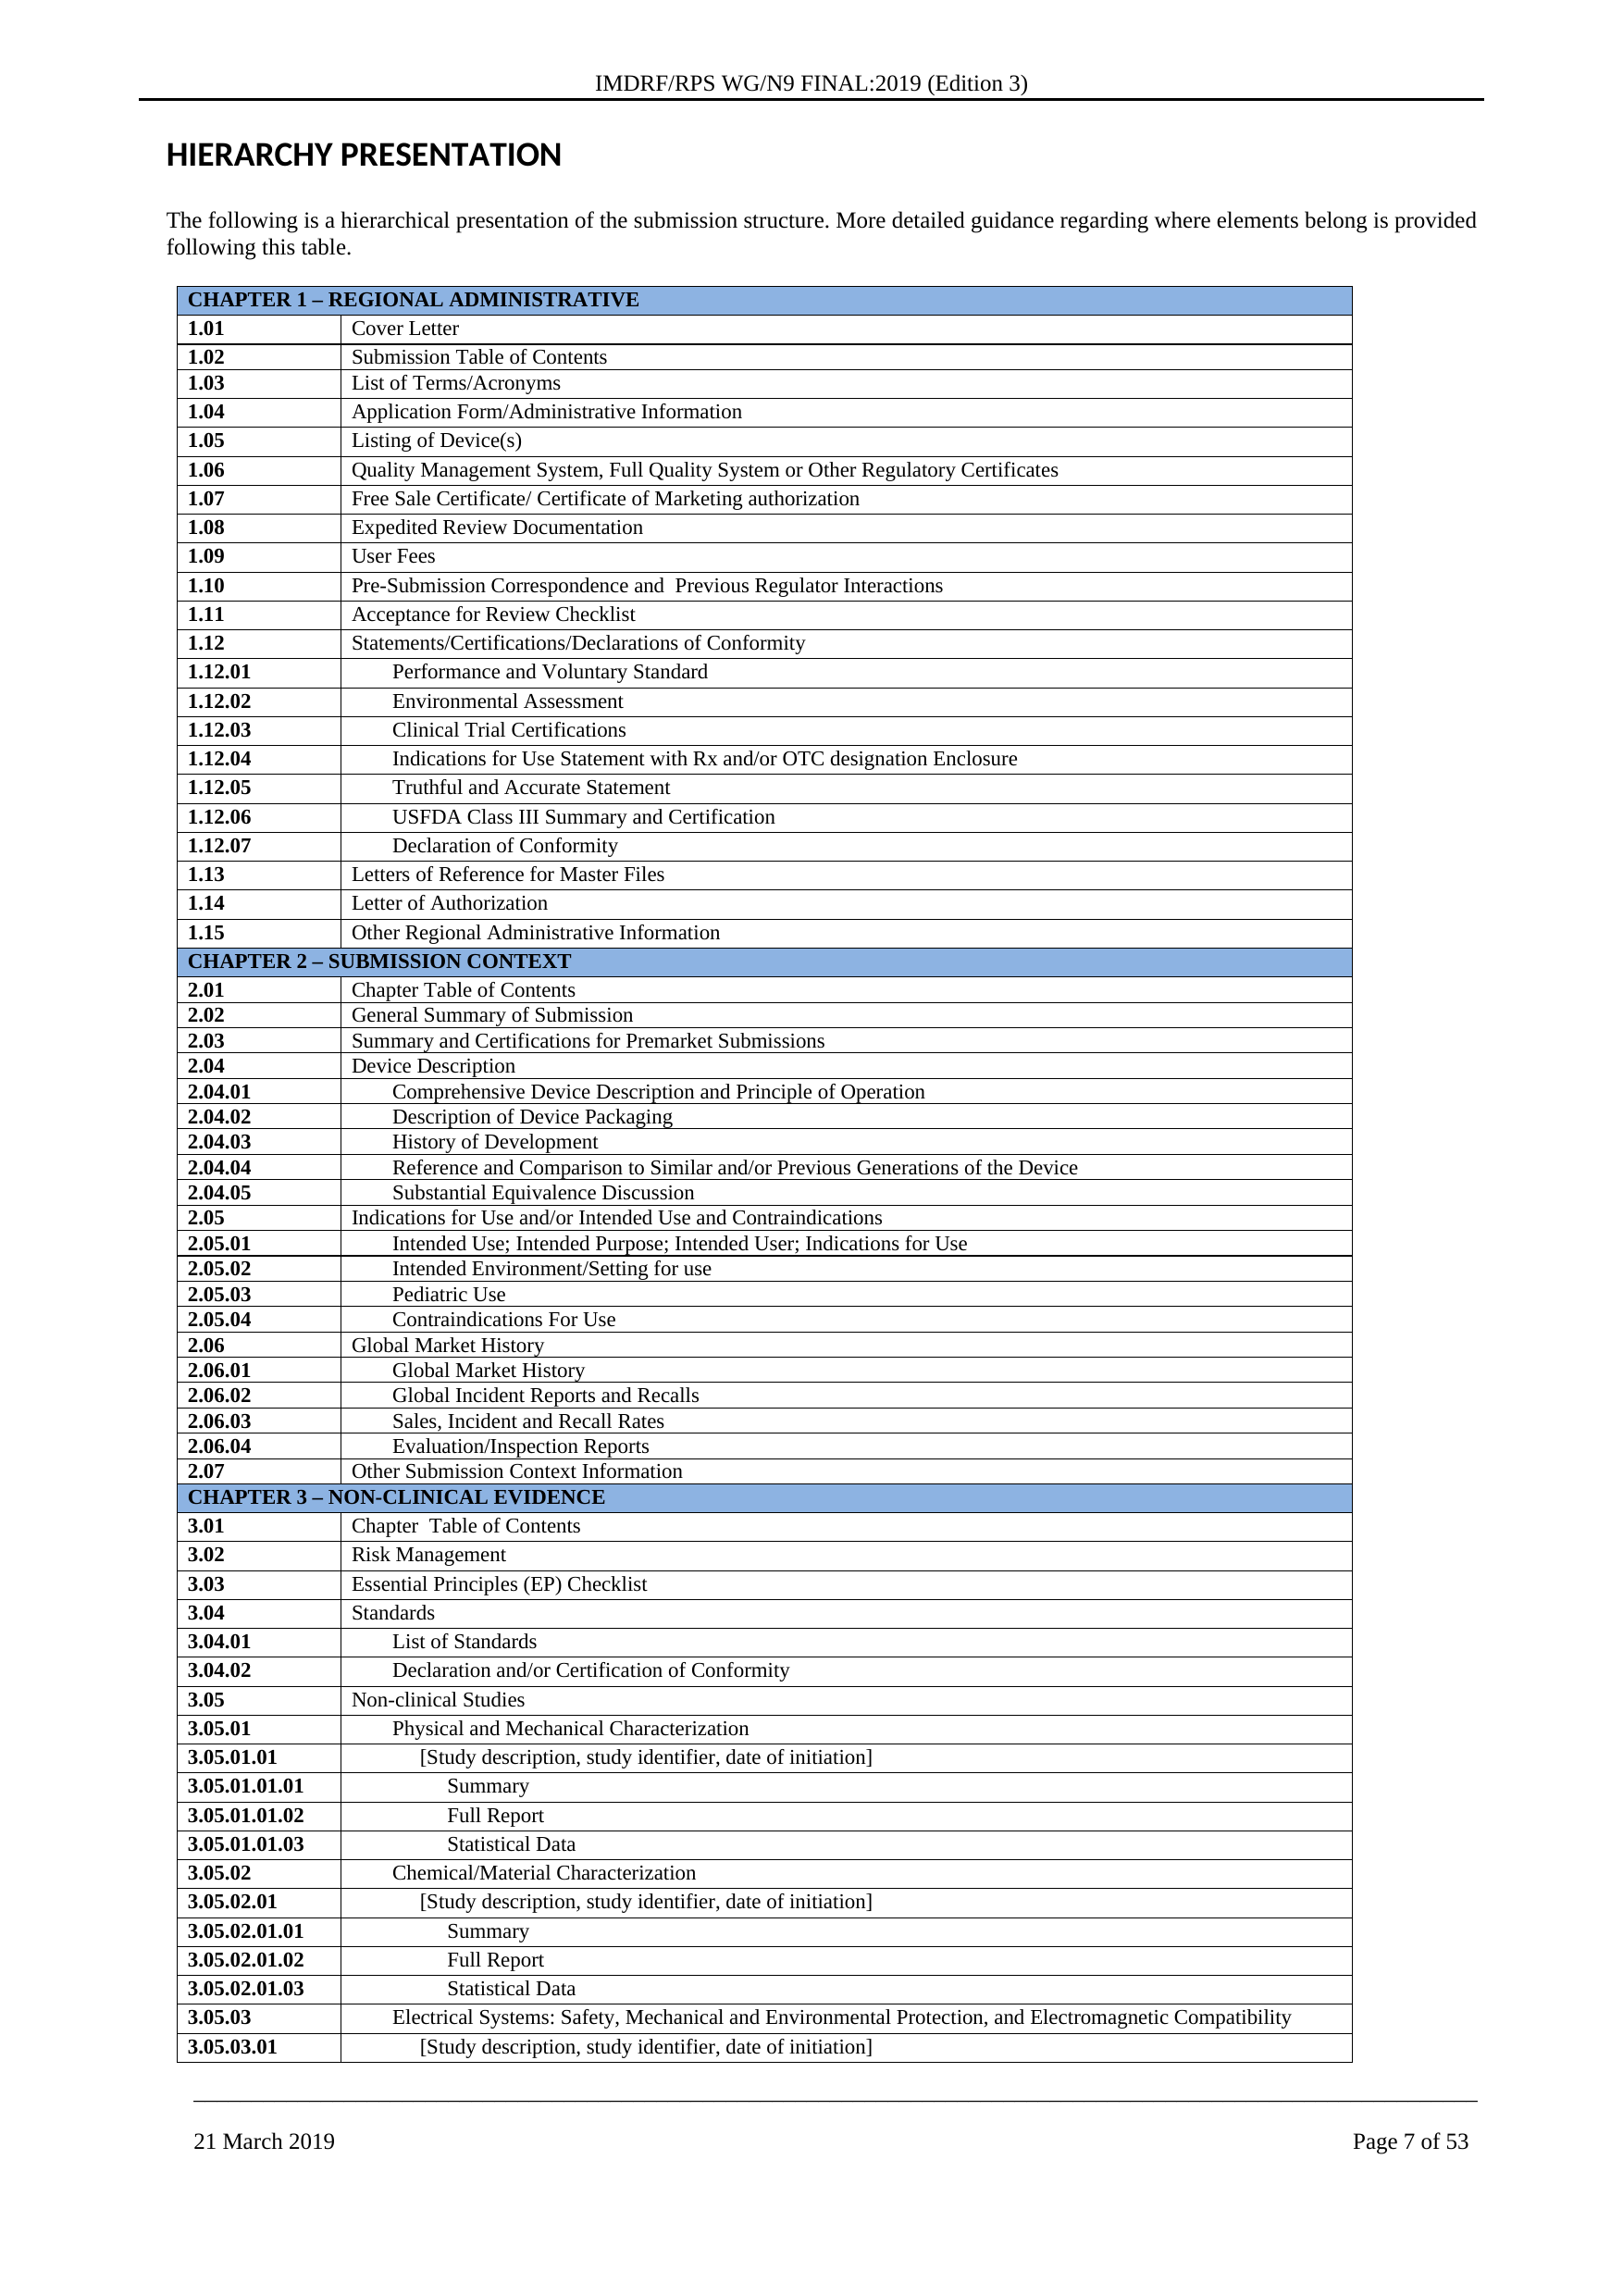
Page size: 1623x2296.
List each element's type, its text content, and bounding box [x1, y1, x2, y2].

table_cell 2.04.03 [178, 1129, 341, 1154]
table_cell 1.09 [178, 543, 341, 571]
table_cell 3.04 [178, 1600, 341, 1628]
table_cell 1.05 [178, 428, 341, 455]
table_cell 3.02 [178, 1542, 341, 1570]
table_cell Reference and Comparison to Similar and/or Previous Generations of the Device [341, 1155, 1352, 1179]
table_cell 3.05.01 [178, 1716, 341, 1744]
table_cell Summary [341, 1773, 1352, 1802]
table_cell List of Terms/Acronyms [341, 370, 1352, 398]
table_cell List of Standards [341, 1629, 1352, 1657]
table_cell Statements/Certifications/Declarations of Conformity [341, 630, 1352, 658]
table_cell 3.05.01.01.03 [178, 1831, 341, 1859]
subtitle HIERARCHY PRESENTATION [166, 132, 1484, 175]
table_cell Free Sale Certificate/ Certificate of Marketing authorization [341, 486, 1352, 514]
table_cell Acceptance for Review Checklist [341, 602, 1352, 629]
table_header CHAPTER 1 – REGIONAL ADMINISTRATIVE [178, 287, 1352, 315]
table_cell Description of Device Packaging [341, 1104, 1352, 1128]
table_cell Declaration and/or Certification of Conformity [341, 1657, 1352, 1686]
table_cell 1.04 [178, 399, 341, 427]
table_cell [Study description, study identifier, date of initiation] [341, 1889, 1352, 1917]
table_cell Full Report [341, 1803, 1352, 1831]
table_cell 2.06.03 [178, 1409, 341, 1433]
table_cell Evaluation/Inspection Reports [341, 1433, 1352, 1458]
table_cell Essential Principles (EP) Checklist [341, 1571, 1352, 1599]
table_cell 1.10 [178, 573, 341, 601]
table_cell Pediatric Use [341, 1282, 1352, 1306]
table_cell 3.05.02.01.01 [178, 1918, 341, 1946]
table_cell History of Development [341, 1129, 1352, 1154]
table_cell 1.15 [178, 920, 341, 948]
table_cell Substantial Equivalence Discussion [341, 1180, 1352, 1205]
table_cell Environmental Assessment [341, 689, 1352, 716]
table_cell [Study description, study identifier, date of initiation] [341, 1744, 1352, 1772]
table_cell 3.05.02.01.03 [178, 1976, 341, 2004]
table_cell 2.04.01 [178, 1079, 341, 1103]
text The following is a hierarchical presentation of the submission structure. More detailed guidance regarding where elements belong is provided following this table. [166, 206, 1484, 260]
table_cell 2.06.02 [178, 1383, 341, 1408]
table_cell 1.08 [178, 515, 341, 542]
table_cell 3.01 [178, 1513, 341, 1541]
table_cell 2.04.02 [178, 1104, 341, 1128]
table_cell 1.01 [178, 316, 341, 343]
table_cell 1.07 [178, 486, 341, 514]
table_cell Declaration of Conformity [341, 833, 1352, 861]
table_cell 1.11 [178, 602, 341, 629]
table_cell 3.05.02.01 [178, 1889, 341, 1917]
table_cell Intended Use; Intended Purpose; Intended User; Indications for Use [341, 1231, 1352, 1255]
table_cell 3.05.03 [178, 2004, 341, 2033]
table_cell Performance and Voluntary Standard [341, 659, 1352, 687]
table_cell Physical and Mechanical Characterization [341, 1716, 1352, 1744]
table_cell Expedited Review Documentation [341, 515, 1352, 542]
table_cell User Fees [341, 543, 1352, 571]
table_cell 2.05 [178, 1206, 341, 1230]
table_cell Other Regional Administrative Information [341, 920, 1352, 948]
table_cell 3.05.02.01.02 [178, 1947, 341, 1975]
table_cell Indications for Use and/or Intended Use and Contraindications [341, 1206, 1352, 1230]
table_cell Contraindications For Use [341, 1307, 1352, 1331]
table_cell CHAPTER 3 – NON-CLINICAL EVIDENCE [178, 1484, 1352, 1512]
table_cell Pre-Submission Correspondence and Previous Regulator Interactions [341, 573, 1352, 601]
table_cell 1.06 [178, 457, 341, 485]
table_cell 2.04 [178, 1053, 341, 1077]
table_cell 1.12.07 [178, 833, 341, 861]
table_cell Letters of Reference for Master Files [341, 862, 1352, 889]
table_cell Other Submission Context Information [341, 1459, 1352, 1483]
table_cell 1.03 [178, 370, 341, 398]
table_cell Electrical Systems: Safety, Mechanical and Environmental Protection, and Electromagnetic Compatibility [341, 2004, 1352, 2033]
table_cell Quality Management System, Full Quality System or Other Regulatory Certificates [341, 457, 1352, 485]
table_cell 2.05.02 [178, 1257, 341, 1281]
table_cell Global Market History [341, 1333, 1352, 1357]
table_cell 3.04.01 [178, 1629, 341, 1657]
table_cell Sales, Incident and Recall Rates [341, 1409, 1352, 1433]
table_cell 1.12.03 [178, 717, 341, 745]
table_cell 3.05 [178, 1687, 341, 1715]
table_cell 1.14 [178, 890, 341, 918]
table_cell 1.13 [178, 862, 341, 889]
table_cell Comprehensive Device Description and Principle of Operation [341, 1079, 1352, 1103]
table_cell 2.07 [178, 1459, 341, 1483]
table_cell 1.12.01 [178, 659, 341, 687]
table_cell Chemical/Material Characterization [341, 1860, 1352, 1888]
table_cell Risk Management [341, 1542, 1352, 1570]
table_cell 1.12.04 [178, 746, 341, 774]
table_cell Clinical Trial Certifications [341, 717, 1352, 745]
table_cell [341, 2034, 1352, 2062]
table_cell 3.03 [178, 1571, 341, 1599]
table_cell Non-clinical Studies [341, 1687, 1352, 1715]
table_cell Indications for Use Statement with Rx and/or OTC designation Enclosure [341, 746, 1352, 774]
table_cell Summary and Certifications for Premarket Submissions [341, 1028, 1352, 1052]
table_cell 3.04.02 [178, 1657, 341, 1686]
table_cell 1.12.06 [178, 804, 341, 832]
table_cell 2.02 [178, 1003, 341, 1027]
table_cell Device Description [341, 1053, 1352, 1077]
table_cell 2.05.01 [178, 1231, 341, 1255]
table_cell General Summary of Submission [341, 1003, 1352, 1027]
table_cell Full Report [341, 1947, 1352, 1975]
table_cell 2.06 [178, 1333, 341, 1357]
table_cell 2.05.03 [178, 1282, 341, 1306]
table_cell Global Market History [341, 1358, 1352, 1382]
table_cell USFDA Class III Summary and Certification [341, 804, 1352, 832]
table_cell 3.05.01.01.02 [178, 1803, 341, 1831]
table_cell 2.01 [178, 977, 341, 1001]
table_cell 2.04.05 [178, 1180, 341, 1205]
table_cell Cover Letter [341, 316, 1352, 343]
table_cell 2.06.01 [178, 1358, 341, 1382]
table_cell Statistical Data [341, 1831, 1352, 1859]
table_cell 3.05.02 [178, 1860, 341, 1888]
table_cell Summary [341, 1918, 1352, 1946]
table_cell 1.12 [178, 630, 341, 658]
table_cell 2.04.04 [178, 1155, 341, 1179]
table_cell Application Form/Administrative Information [341, 399, 1352, 427]
table_cell Submission Table of Contents [341, 345, 1352, 369]
table_cell Listing of Device(s) [341, 428, 1352, 455]
table_cell Chapter Table of Contents [341, 977, 1352, 1001]
table_cell 2.06.04 [178, 1433, 341, 1458]
table_cell 3.05.01.01 [178, 1744, 341, 1772]
table_cell 2.05.04 [178, 1307, 341, 1331]
table_cell 1.12.05 [178, 775, 341, 802]
table_cell Letter of Authorization [341, 890, 1352, 918]
table_cell 3.05.03.01 [178, 2034, 341, 2062]
table_cell 3.05.01.01.01 [178, 1773, 341, 1802]
table_cell 1.12.02 [178, 689, 341, 716]
table_cell 1.02 [178, 345, 341, 369]
table_cell CHAPTER 2 – SUBMISSION CONTEXT [178, 949, 1352, 976]
table_cell Intended Environment/Setting for use [341, 1257, 1352, 1281]
table_cell Standards [341, 1600, 1352, 1628]
table_cell Chapter Table of Contents [341, 1513, 1352, 1541]
table_cell 2.03 [178, 1028, 341, 1052]
table_cell Truthful and Accurate Statement [341, 775, 1352, 802]
table_cell Global Incident Reports and Recalls [341, 1383, 1352, 1408]
table_cell Statistical Data [341, 1976, 1352, 2004]
